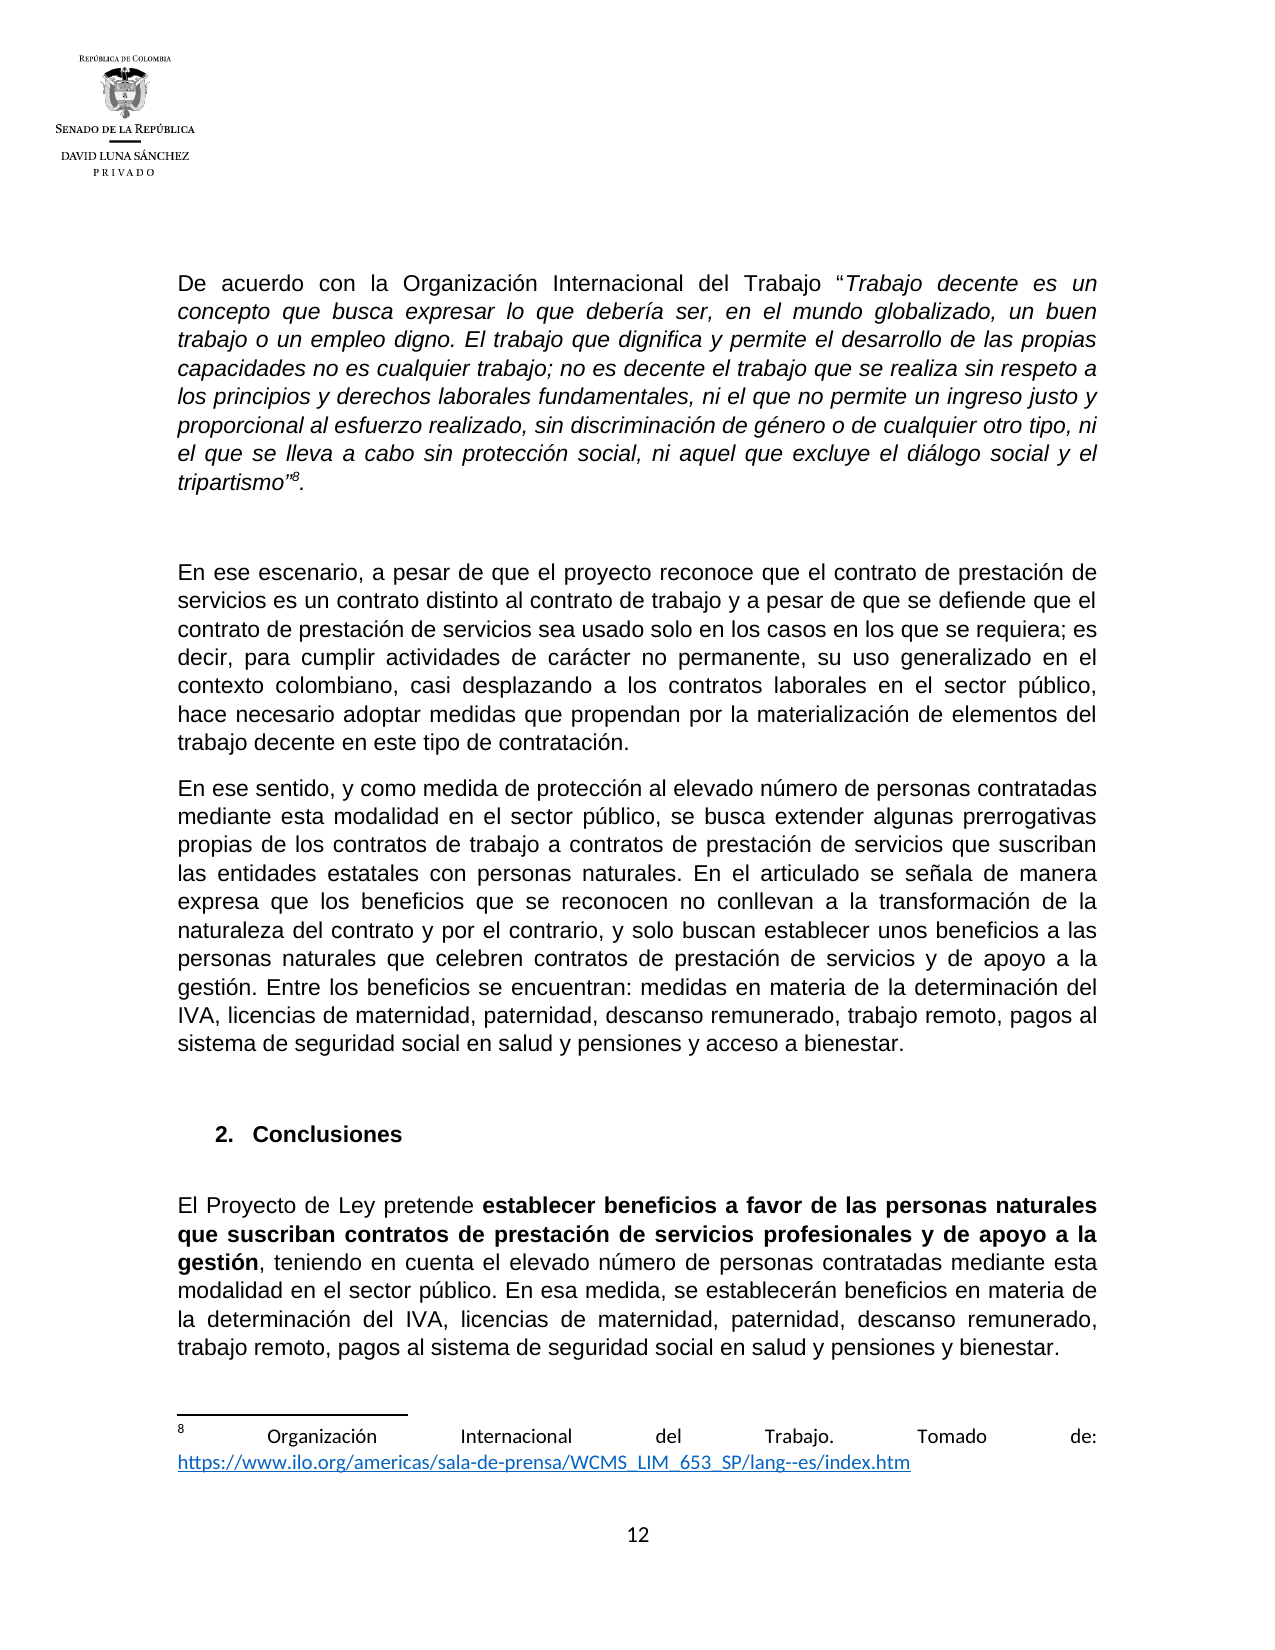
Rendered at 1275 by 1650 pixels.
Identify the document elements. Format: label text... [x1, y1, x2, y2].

list Conclusiones [215, 1121, 1098, 1147]
text En ese escenario, a pesar de que el proyecto reconoce que el contrato de prestación de servicios es un contrato distinto al contrato de trabajo y a pesar de que se defiende que el contrato de prestación de servicios sea usado solo en los casos en los que se requiera; es decir, para cumplir actividades de carácter no permanente, su uso generalizado en el contexto colombiano, casi desplazando a los contratos laborales en el sector público, hace necesario adoptar medidas que propendan por la materialización de elementos del trabajo decente en este tipo de contratación. [177, 559, 1098, 756]
text De acuerdo con la Organización Internacional del Trabajo “Trabajo decente es un concepto que busca expresar lo que debería ser, en el mundo globalizado, un buen trabajo o un empleo digno. El trabajo que dignifica y permite el desarrollo de las propias capacidades no es cualquier trabajo; no es decente el trabajo que se realiza sin respeto a los principios y derechos laborales fundamentales, ni el que no permite un ingreso justo y proporcional al esfuerzo realizado, sin discriminación de género o de cualquier otro tipo, ni el que se lleva a cabo sin protección social, ni aquel que excluye el diálogo social y el tripartismo”. [177, 269, 1098, 495]
text El Proyecto de Ley pretende establecer beneficios a favor de las personas naturales que suscriban contratos de prestación de servicios profesionales y de apoyo a la gestión, teniendo en cuenta el elevado número de personas contratadas mediante esta modalidad en el sector público. En esa medida, se establecerán beneficios en materia de la determinación del IVA, licencias de maternidad, paternidad, descanso remunerado, trabajo remoto, pagos al sistema de seguridad social en salud y pensiones y bienestar. [177, 1192, 1098, 1361]
text En ese sentido, y como medida de protección al elevado número de personas contratadas mediante esta modalidad en el sector público, se busca extender algunas prerrogativas propias de los contratos de trabajo a contratos de prestación de servicios que suscriban las entidades estatales con personas naturales. En el articulado se señala de manera expresa que los beneficios que se reconocen no conllevan a la transformación de la naturaleza del contrato y por el contrario, y solo buscan establecer unos beneficios a las personas naturales que celebren contratos de prestación de servicios y de apoyo a la gestión. Entre los beneficios se encuentran: medidas en materia de la determinación del IVA, licencias de maternidad, paternidad, descanso remunerado, trabajo remoto, pagos al sistema de seguridad social en salud y pensiones y acceso a bienestar. [177, 774, 1098, 1057]
picture [0, 0, 250, 225]
